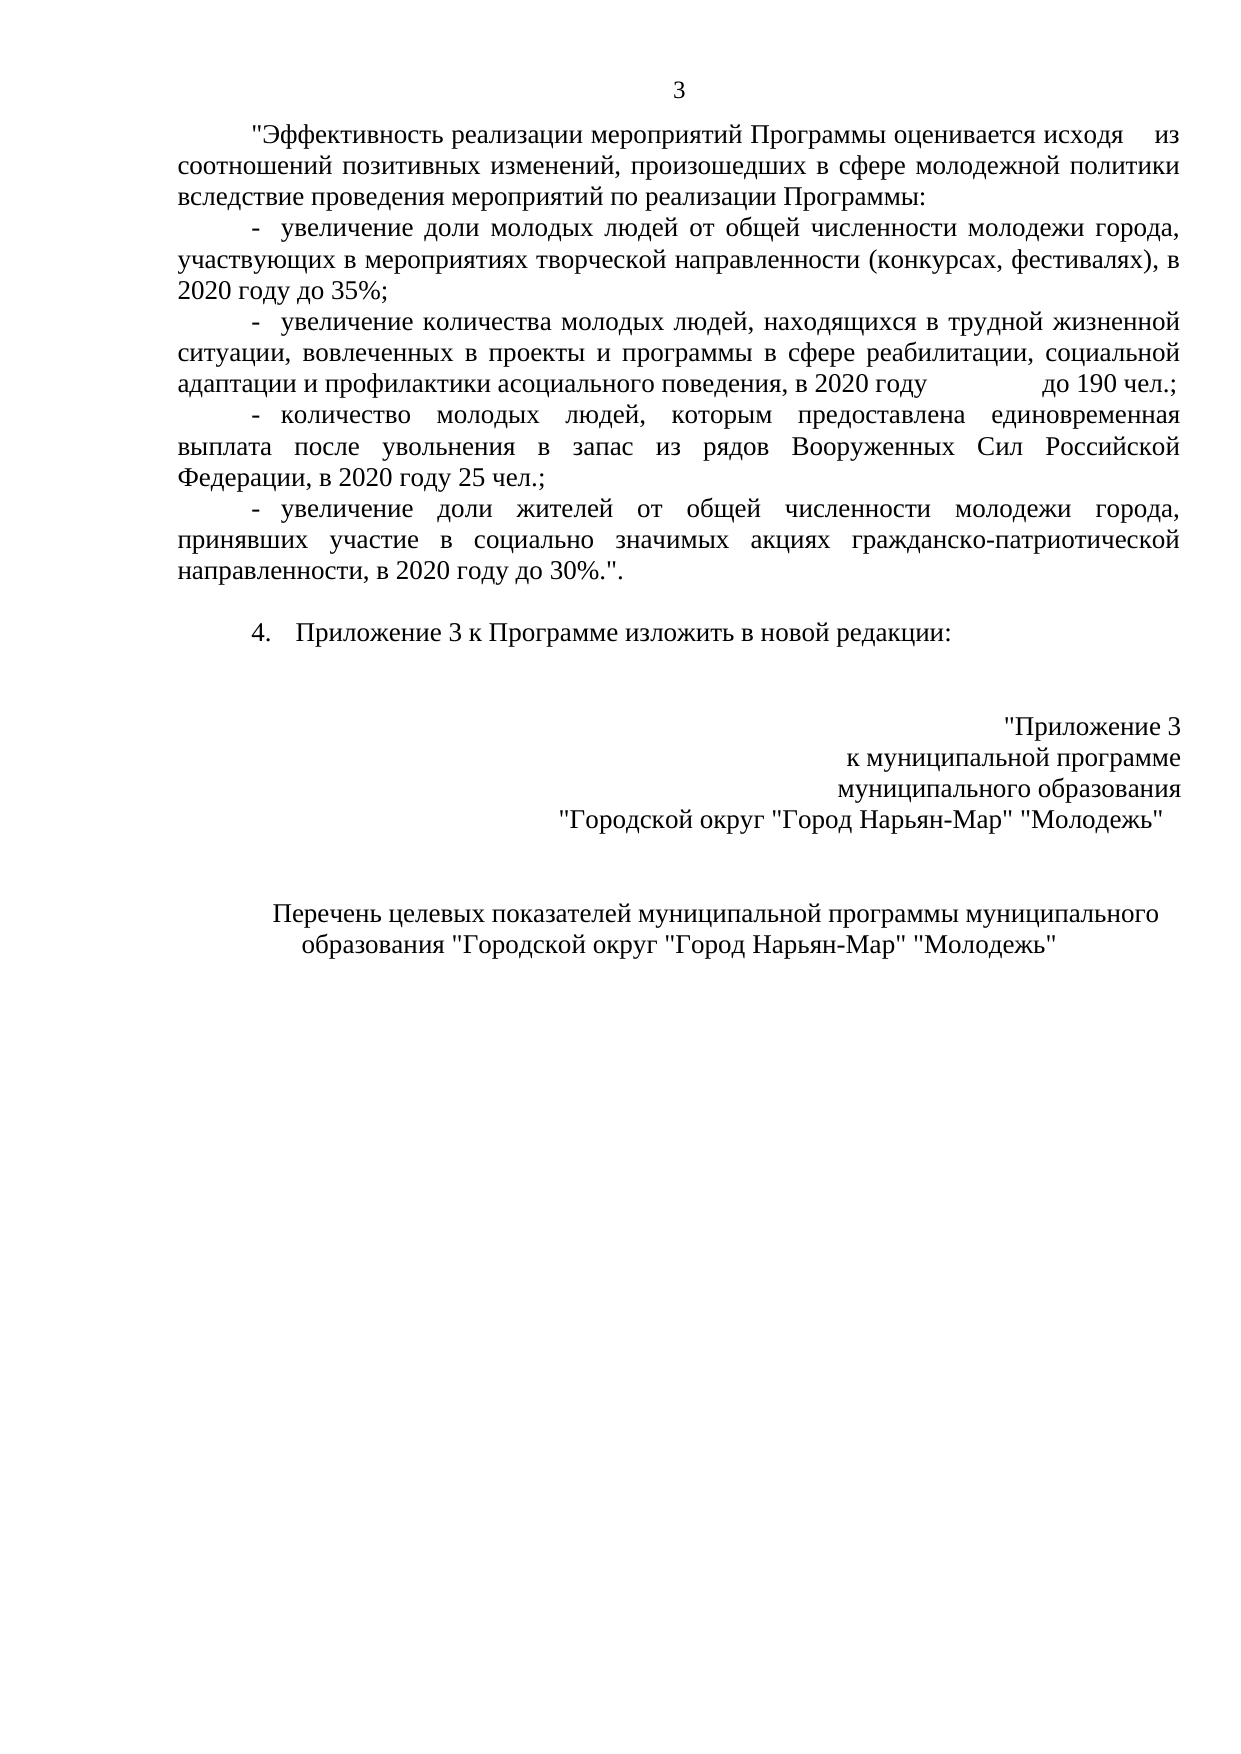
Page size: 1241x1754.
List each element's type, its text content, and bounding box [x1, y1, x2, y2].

text "Эффективность реализации мероприятий Программы оценивается исходя из соотношений позитивных изменений, произошедших в сфере молодежной политики вследствие проведения мероприятий по реализации Программы: [177, 118, 1181, 212]
text к муниципальной программе [177, 741, 1181, 772]
text - увеличение доли жителей от общей численности молодежи города, принявших участие в социально значимых акциях гражданско-патриотической направленности, в 2020 году до 30%.". [177, 492, 1181, 585]
text 4. Приложение 3 к Программе изложить в новой редакции: [177, 616, 1181, 648]
text Перечень целевых показателей муниципальной программы муниципального образования "Городской округ "Город Нарьян-Мар" "Молодежь" [177, 897, 1181, 959]
text - количество молодых людей, которым предоставлена единовременная выплата после увольнения в запас из рядов Вооруженных Сил Российской Федерации, в 2020 году 25 чел.; [177, 398, 1181, 492]
text "Городской округ "Город Нарьян-Мар" "Молодежь" [177, 803, 1181, 834]
text - увеличение доли молодых людей от общей численности молодежи города, участвующих в мероприятиях творческой направленности (конкурсах, фестивалях), в 2020 году до 35%; [177, 212, 1181, 305]
text муниципального образования [177, 772, 1181, 803]
text "Приложение 3 [177, 710, 1181, 741]
text - увеличение количества молодых людей, находящихся в трудной жизненной ситуации, вовлеченных в проекты и программы в сфере реабилитации, социальной адаптации и профилактики асоциального поведения, в 2020 году до 190 чел.; [177, 305, 1181, 398]
